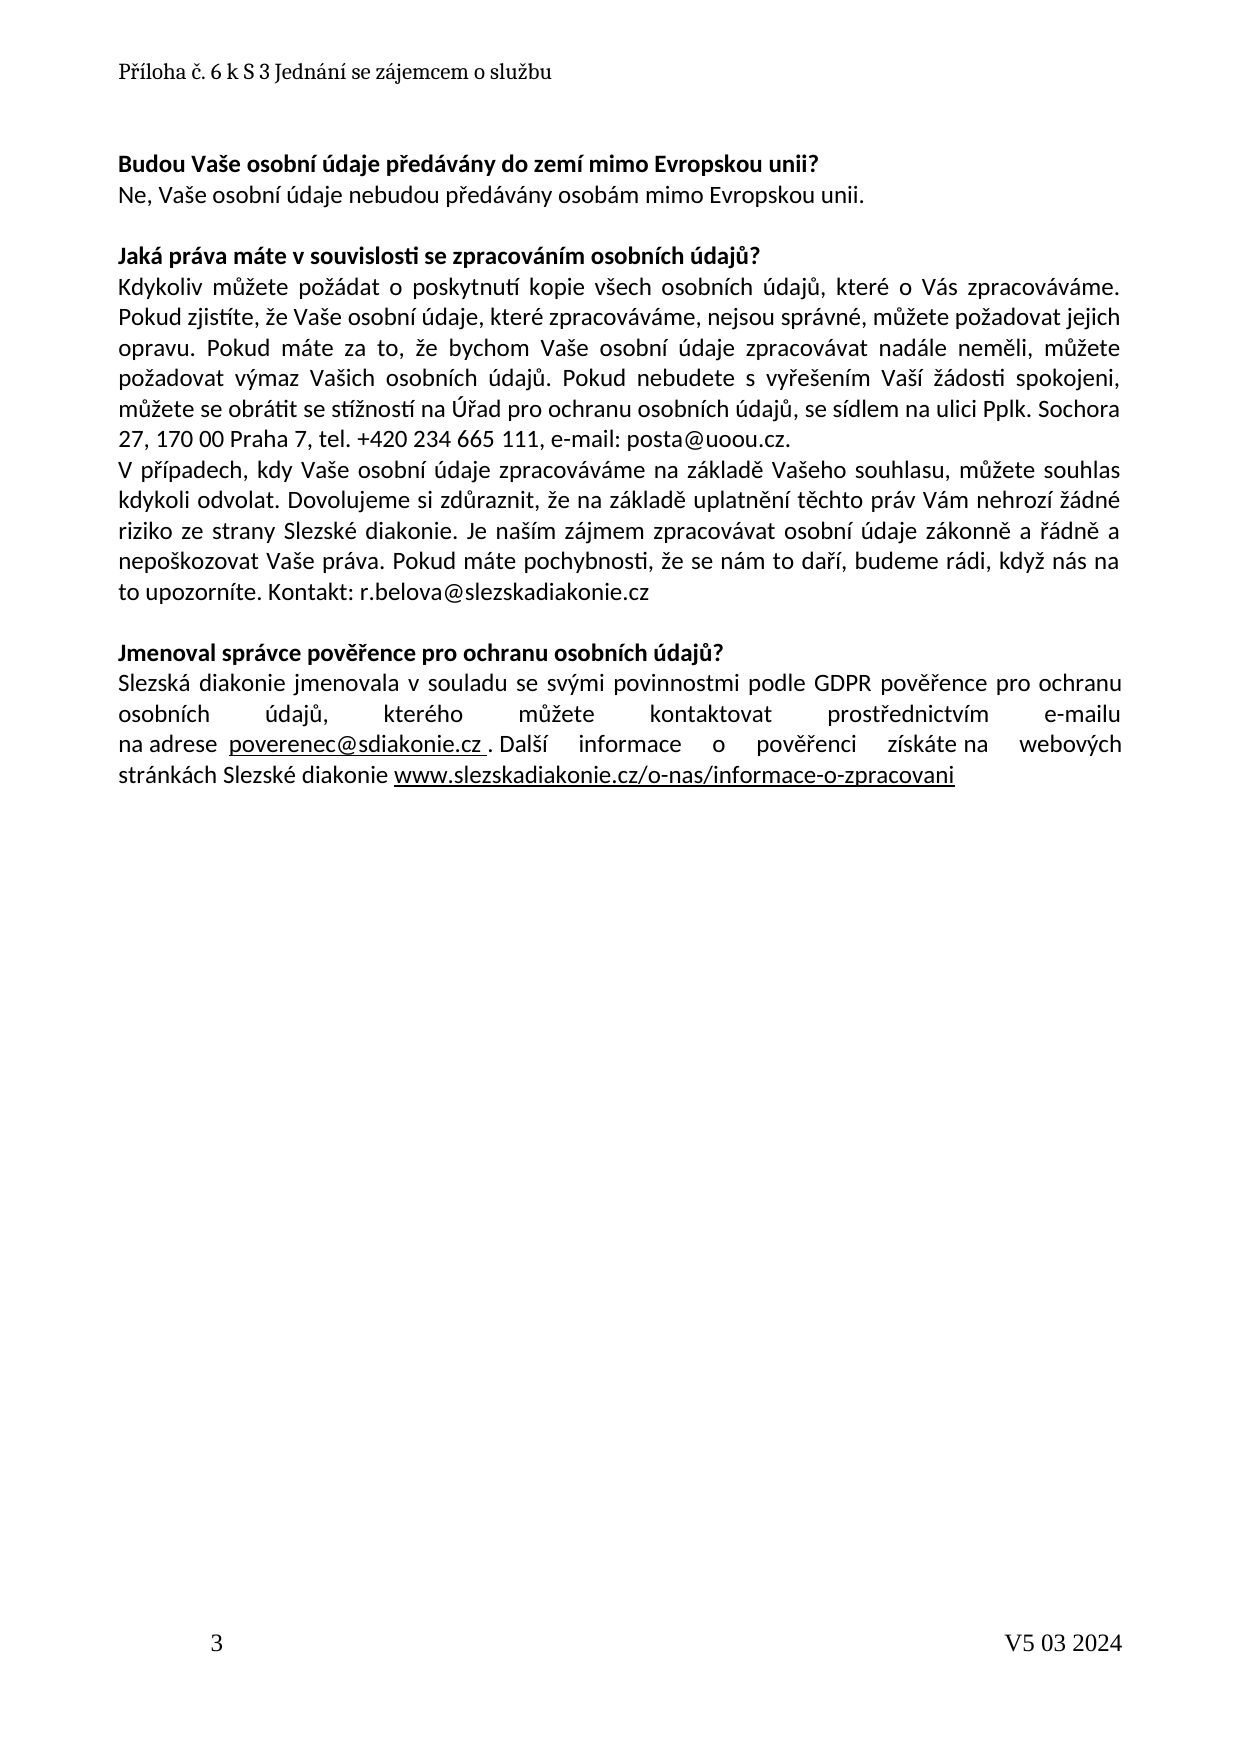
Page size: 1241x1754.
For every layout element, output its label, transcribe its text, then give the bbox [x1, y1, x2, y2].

text Jaká práva máte v souvislosti se zpracováním osobních údajů? [118, 240, 1122, 271]
text Ne, Vaše osobní údaje nebudou předávány osobám mimo Evropskou unii. [118, 179, 1122, 210]
text Slezská diakonie jmenovala v souladu se svými povinnostmi podle GDPR pověřence pro ochranu osobních údajů, kterého můžete kontaktovat prostřednictvím e-mailu na adrese poverenec@sdiakonie.cz . Další informace o pověřenci získáte na webových stránkách Slezské diakonie www.slezskadiakonie.cz/o-nas/informace-o-zpracovani [118, 667, 1122, 789]
text Budou Vaše osobní údaje předávány do zemí mimo Evropskou unii? [118, 149, 1122, 179]
text Kdykoliv můžete požádat o poskytnutí kopie všech osobních údajů, které o Vás zpracováváme. Pokud zjistíte, že Vaše osobní údaje, které zpracováváme, nejsou správné, můžete požadovat jejich opravu. Pokud máte za to, že bychom Vaše osobní údaje zpracovávat nadále neměli, můžete požadovat výmaz Vašich osobních údajů. Pokud nebudete s vyřešením Vaší žádosti spokojeni, můžete se obrátit se stížností na Úřad pro ochranu osobních údajů, se sídlem na ulici Pplk. Sochora 27, 170 00 Praha 7, tel. +420 234 665 111, e-mail: posta@uoou.cz. [118, 271, 1122, 454]
text Jmenoval správce pověřence pro ochranu osobních údajů? [118, 637, 1122, 667]
text V případech, kdy Vaše osobní údaje zpracováváme na základě Vašeho souhlasu, můžete souhlas kdykoli odvolat. Dovolujeme si zdůraznit, že na základě uplatnění těchto práv Vám nehrozí žádné riziko ze strany Slezské diakonie. Je naším zájmem zpracovávat osobní údaje zákonně a řádně a nepoškozovat Vaše práva. Pokud máte pochybnosti, že se nám to daří, budeme rádi, když nás na to upozorníte. Kontakt: r.belova@slezskadiakonie.cz [118, 454, 1122, 606]
